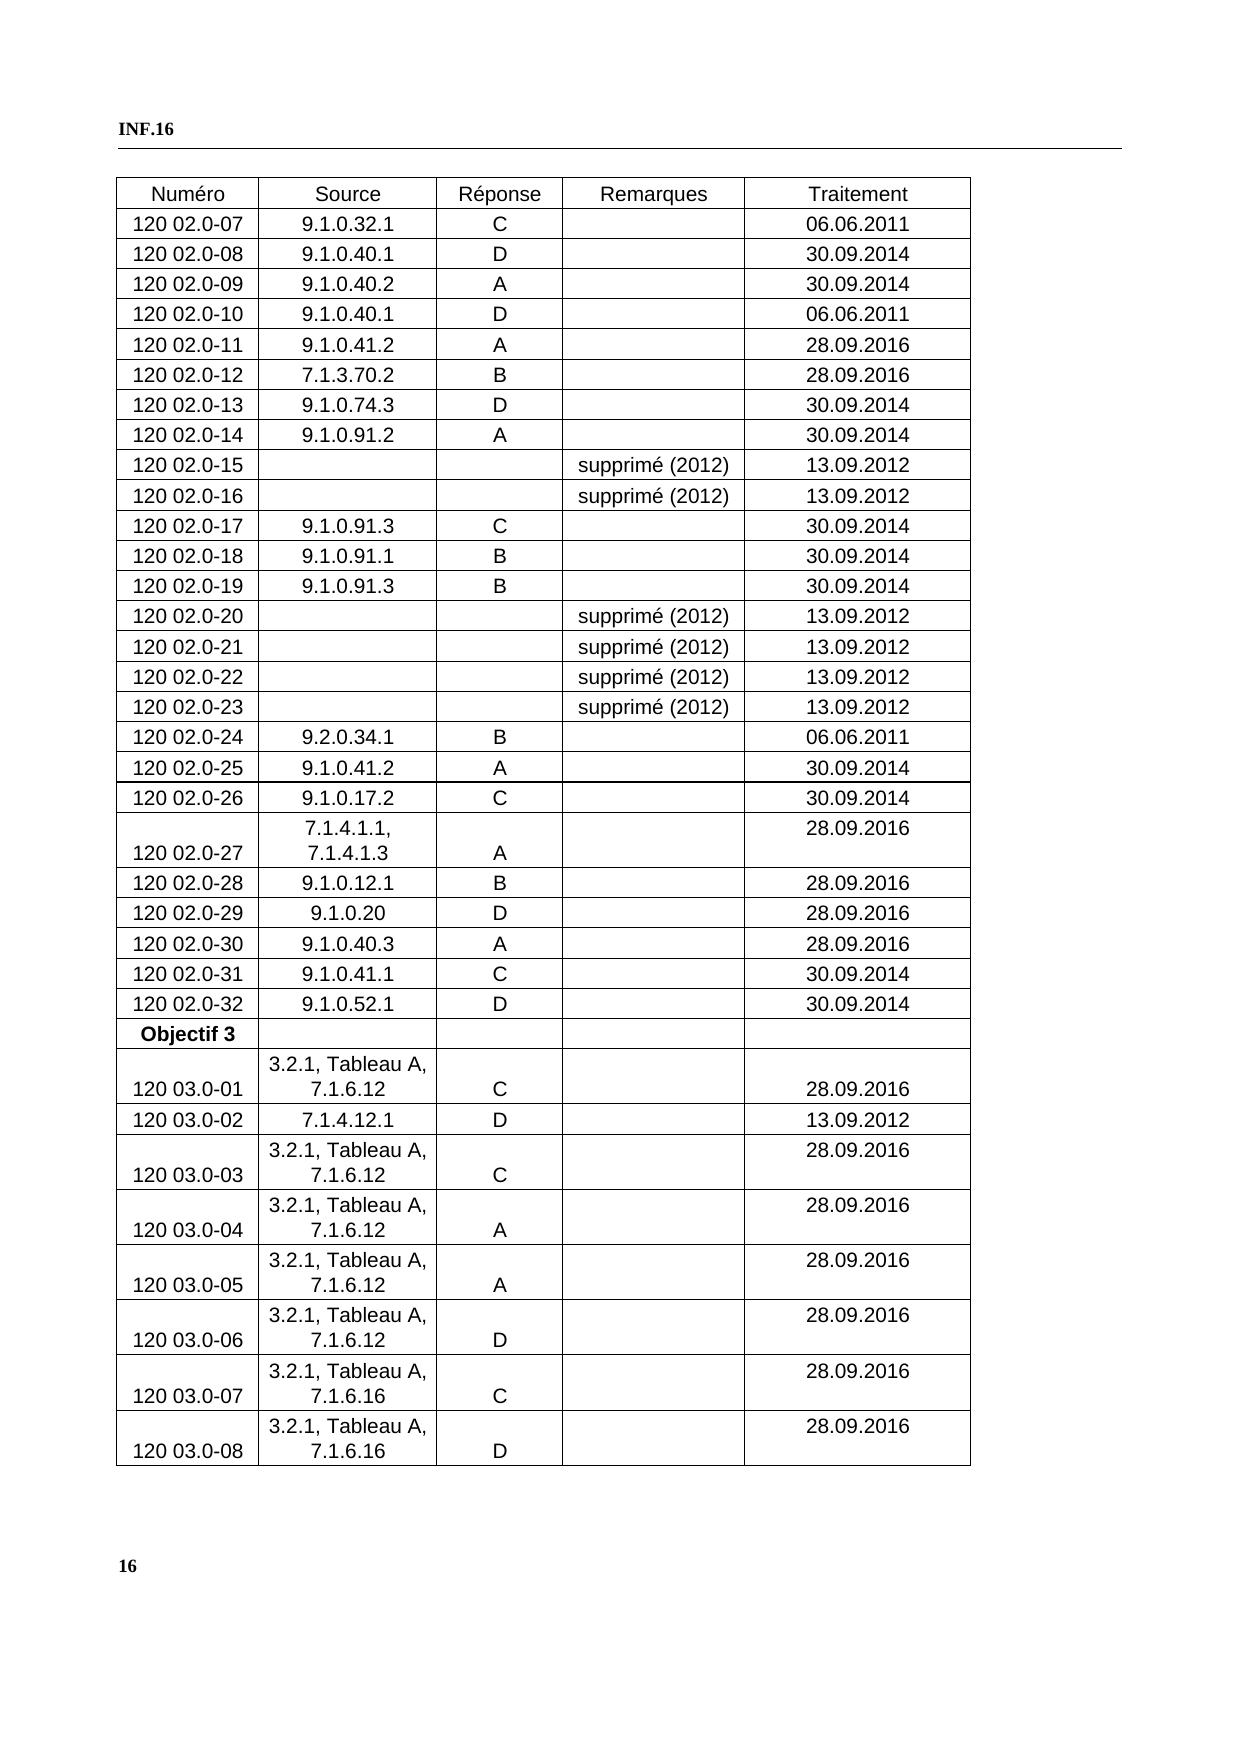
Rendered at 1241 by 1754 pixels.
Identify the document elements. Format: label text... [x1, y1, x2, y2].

table_cell 120 03.0-02 [117, 1104, 258, 1133]
table_cell D [437, 299, 562, 328]
table_cell 30.09.2014 [745, 511, 970, 540]
table_cell [437, 1019, 562, 1048]
table_cell 120 02.0-11 [117, 329, 258, 358]
table_cell C [437, 783, 562, 812]
table_cell 120 03.0-04 [117, 1190, 258, 1244]
table_cell 120 02.0-32 [117, 989, 258, 1018]
table_cell supprimé (2012) [563, 631, 744, 661]
table_cell 28.09.2016 [745, 329, 970, 358]
table_cell [259, 1019, 436, 1048]
table_cell B [437, 360, 562, 389]
table_cell 120 03.0-01 [117, 1049, 258, 1103]
table_cell 9.1.0.41.2 [259, 329, 436, 358]
table_cell [563, 752, 744, 781]
table_cell [437, 631, 562, 661]
table_cell 120 02.0-20 [117, 601, 258, 630]
table_cell 13.09.2012 [745, 692, 970, 721]
table_cell B [437, 541, 562, 570]
table_cell 120 03.0-03 [117, 1135, 258, 1189]
table_cell Objectif 3 [117, 1019, 258, 1048]
table_cell [563, 1135, 744, 1189]
table_cell [563, 898, 744, 927]
table_cell 28.09.2016 [745, 1190, 970, 1244]
table_cell 7.1.4.1.1, 7.1.4.1.3 [259, 813, 436, 867]
table_cell 120 02.0-16 [117, 480, 258, 509]
table_cell 120 02.0-27 [117, 813, 258, 867]
table_header Traitement [745, 178, 970, 207]
table_cell 120 02.0-13 [117, 390, 258, 419]
table_cell [563, 868, 744, 897]
table_cell [563, 541, 744, 570]
table_cell supprimé (2012) [563, 601, 744, 630]
table_cell 9.1.0.40.2 [259, 269, 436, 298]
table_cell 9.1.0.41.2 [259, 752, 436, 781]
table_cell D [437, 989, 562, 1018]
table_cell [563, 209, 744, 238]
table_cell D [437, 1300, 562, 1354]
table_cell C [437, 1049, 562, 1103]
table_cell [563, 329, 744, 358]
table_cell C [437, 1135, 562, 1189]
table_cell [259, 631, 436, 661]
table_cell 28.09.2016 [745, 1049, 970, 1103]
table_cell supprimé (2012) [563, 450, 744, 479]
table_cell [563, 571, 744, 600]
table_cell D [437, 390, 562, 419]
table_cell [259, 692, 436, 721]
table_cell 3.2.1, Tableau A, 7.1.6.12 [259, 1190, 436, 1244]
table_cell 28.09.2016 [745, 360, 970, 389]
table_cell 30.09.2014 [745, 783, 970, 812]
table_cell [563, 269, 744, 298]
table_cell B [437, 571, 562, 600]
table_cell 120 02.0-19 [117, 571, 258, 600]
table_cell 13.09.2012 [745, 450, 970, 479]
table_cell [437, 601, 562, 630]
table_cell [563, 1019, 744, 1048]
table_header Réponse [437, 178, 562, 207]
table_cell 7.1.4.12.1 [259, 1104, 436, 1133]
table_cell D [437, 1104, 562, 1133]
table_cell 13.09.2012 [745, 1104, 970, 1133]
table_cell 120 02.0-10 [117, 299, 258, 328]
table_cell 120 03.0-08 [117, 1411, 258, 1465]
table_cell 9.1.0.12.1 [259, 868, 436, 897]
table_cell 120 02.0-22 [117, 662, 258, 691]
table_cell A [437, 1190, 562, 1244]
table_cell 9.1.0.17.2 [259, 783, 436, 812]
table_cell 120 02.0-23 [117, 692, 258, 721]
table_cell [259, 601, 436, 630]
table_cell 28.09.2016 [745, 1300, 970, 1354]
table_cell [563, 420, 744, 449]
table_cell [563, 1049, 744, 1103]
table_cell 28.09.2016 [745, 813, 970, 867]
table_cell 28.09.2016 [745, 1411, 970, 1465]
table_cell [563, 989, 744, 1018]
table_cell 120 02.0-14 [117, 420, 258, 449]
table_cell A [437, 752, 562, 781]
table_cell [563, 1104, 744, 1133]
table_cell 120 02.0-26 [117, 783, 258, 812]
table_cell [259, 450, 436, 479]
table_cell C [437, 209, 562, 238]
table_cell 28.09.2016 [745, 1355, 970, 1409]
table_cell A [437, 329, 562, 358]
table_cell [563, 1190, 744, 1244]
table_cell A [437, 420, 562, 449]
table_cell [745, 1019, 970, 1048]
table_cell 120 02.0-30 [117, 928, 258, 957]
table_cell 3.2.1, Tableau A, 7.1.6.12 [259, 1300, 436, 1354]
table_cell D [437, 1411, 562, 1465]
table_cell 30.09.2014 [745, 239, 970, 268]
table_cell [563, 783, 744, 812]
table_cell [563, 1355, 744, 1409]
table_cell 120 02.0-09 [117, 269, 258, 298]
table_cell [563, 959, 744, 988]
table_cell supprimé (2012) [563, 662, 744, 691]
table_cell A [437, 1245, 562, 1299]
table_cell B [437, 722, 562, 751]
table_cell 9.2.0.34.1 [259, 722, 436, 751]
table_cell [563, 813, 744, 867]
table_cell [563, 1411, 744, 1465]
table_cell 13.09.2012 [745, 480, 970, 509]
table_cell C [437, 511, 562, 540]
table_cell 120 02.0-25 [117, 752, 258, 781]
table_cell C [437, 959, 562, 988]
table_cell A [437, 813, 562, 867]
table_cell 9.1.0.91.3 [259, 511, 436, 540]
table_cell 28.09.2016 [745, 1135, 970, 1189]
table_cell 9.1.0.40.3 [259, 928, 436, 957]
table_cell 9.1.0.40.1 [259, 239, 436, 268]
table_cell 3.2.1, Tableau A, 7.1.6.12 [259, 1245, 436, 1299]
table_cell [563, 390, 744, 419]
table_cell 120 02.0-29 [117, 898, 258, 927]
table_cell 30.09.2014 [745, 571, 970, 600]
table_cell 120 02.0-21 [117, 631, 258, 661]
table_cell 30.09.2014 [745, 989, 970, 1018]
table_header Source [259, 178, 436, 207]
table_cell 28.09.2016 [745, 1245, 970, 1299]
table_cell 3.2.1, Tableau A, 7.1.6.12 [259, 1135, 436, 1189]
table_cell 9.1.0.52.1 [259, 989, 436, 1018]
table_cell 30.09.2014 [745, 390, 970, 419]
table_cell [437, 450, 562, 479]
table_cell supprimé (2012) [563, 692, 744, 721]
table_cell 9.1.0.41.1 [259, 959, 436, 988]
table_cell [563, 511, 744, 540]
table_cell C [437, 1355, 562, 1409]
table_cell [563, 722, 744, 751]
table_cell 9.1.0.40.1 [259, 299, 436, 328]
table_cell 06.06.2011 [745, 299, 970, 328]
table_cell 3.2.1, Tableau A, 7.1.6.12 [259, 1049, 436, 1103]
table_header Remarques [563, 178, 744, 207]
table_cell 120 02.0-28 [117, 868, 258, 897]
table_cell D [437, 239, 562, 268]
table_cell 30.09.2014 [745, 269, 970, 298]
table_cell D [437, 898, 562, 927]
table_cell 06.06.2011 [745, 209, 970, 238]
table_cell 120 03.0-07 [117, 1355, 258, 1409]
table_cell 120 02.0-12 [117, 360, 258, 389]
table_cell 28.09.2016 [745, 868, 970, 897]
table_cell 120 02.0-24 [117, 722, 258, 751]
table_cell 3.2.1, Tableau A, 7.1.6.16 [259, 1355, 436, 1409]
table_cell 120 02.0-18 [117, 541, 258, 570]
table_cell [563, 1300, 744, 1354]
table_cell [259, 480, 436, 509]
table_cell 120 02.0-07 [117, 209, 258, 238]
table_cell 120 03.0-06 [117, 1300, 258, 1354]
table_cell 30.09.2014 [745, 541, 970, 570]
table_cell [437, 662, 562, 691]
table_cell [563, 299, 744, 328]
table_cell 06.06.2011 [745, 722, 970, 751]
table_cell 9.1.0.32.1 [259, 209, 436, 238]
table_cell 9.1.0.74.3 [259, 390, 436, 419]
table_header Numéro [117, 178, 258, 207]
table_cell [563, 360, 744, 389]
table_cell 9.1.0.91.3 [259, 571, 436, 600]
table_cell 30.09.2014 [745, 420, 970, 449]
table_cell [563, 928, 744, 957]
table_cell 9.1.0.91.2 [259, 420, 436, 449]
table_cell 9.1.0.20 [259, 898, 436, 927]
table_cell 9.1.0.91.1 [259, 541, 436, 570]
table_cell 30.09.2014 [745, 959, 970, 988]
table_cell [437, 480, 562, 509]
table_cell 120 02.0-31 [117, 959, 258, 988]
table_cell A [437, 269, 562, 298]
table_cell 28.09.2016 [745, 928, 970, 957]
table_cell [563, 1245, 744, 1299]
table_cell [259, 662, 436, 691]
table_cell 120 02.0-17 [117, 511, 258, 540]
table_cell 7.1.3.70.2 [259, 360, 436, 389]
table_cell 120 02.0-15 [117, 450, 258, 479]
table_cell [437, 692, 562, 721]
table_cell supprimé (2012) [563, 480, 744, 509]
table_cell 13.09.2012 [745, 601, 970, 630]
table_cell A [437, 928, 562, 957]
table_cell 120 03.0-05 [117, 1245, 258, 1299]
table_cell [563, 239, 744, 268]
table_cell 30.09.2014 [745, 752, 970, 781]
table_cell 28.09.2016 [745, 898, 970, 927]
table_cell 120 02.0-08 [117, 239, 258, 268]
table_cell 13.09.2012 [745, 662, 970, 691]
table_cell B [437, 868, 562, 897]
table_cell 13.09.2012 [745, 631, 970, 661]
table_cell 3.2.1, Tableau A, 7.1.6.16 [259, 1411, 436, 1465]
